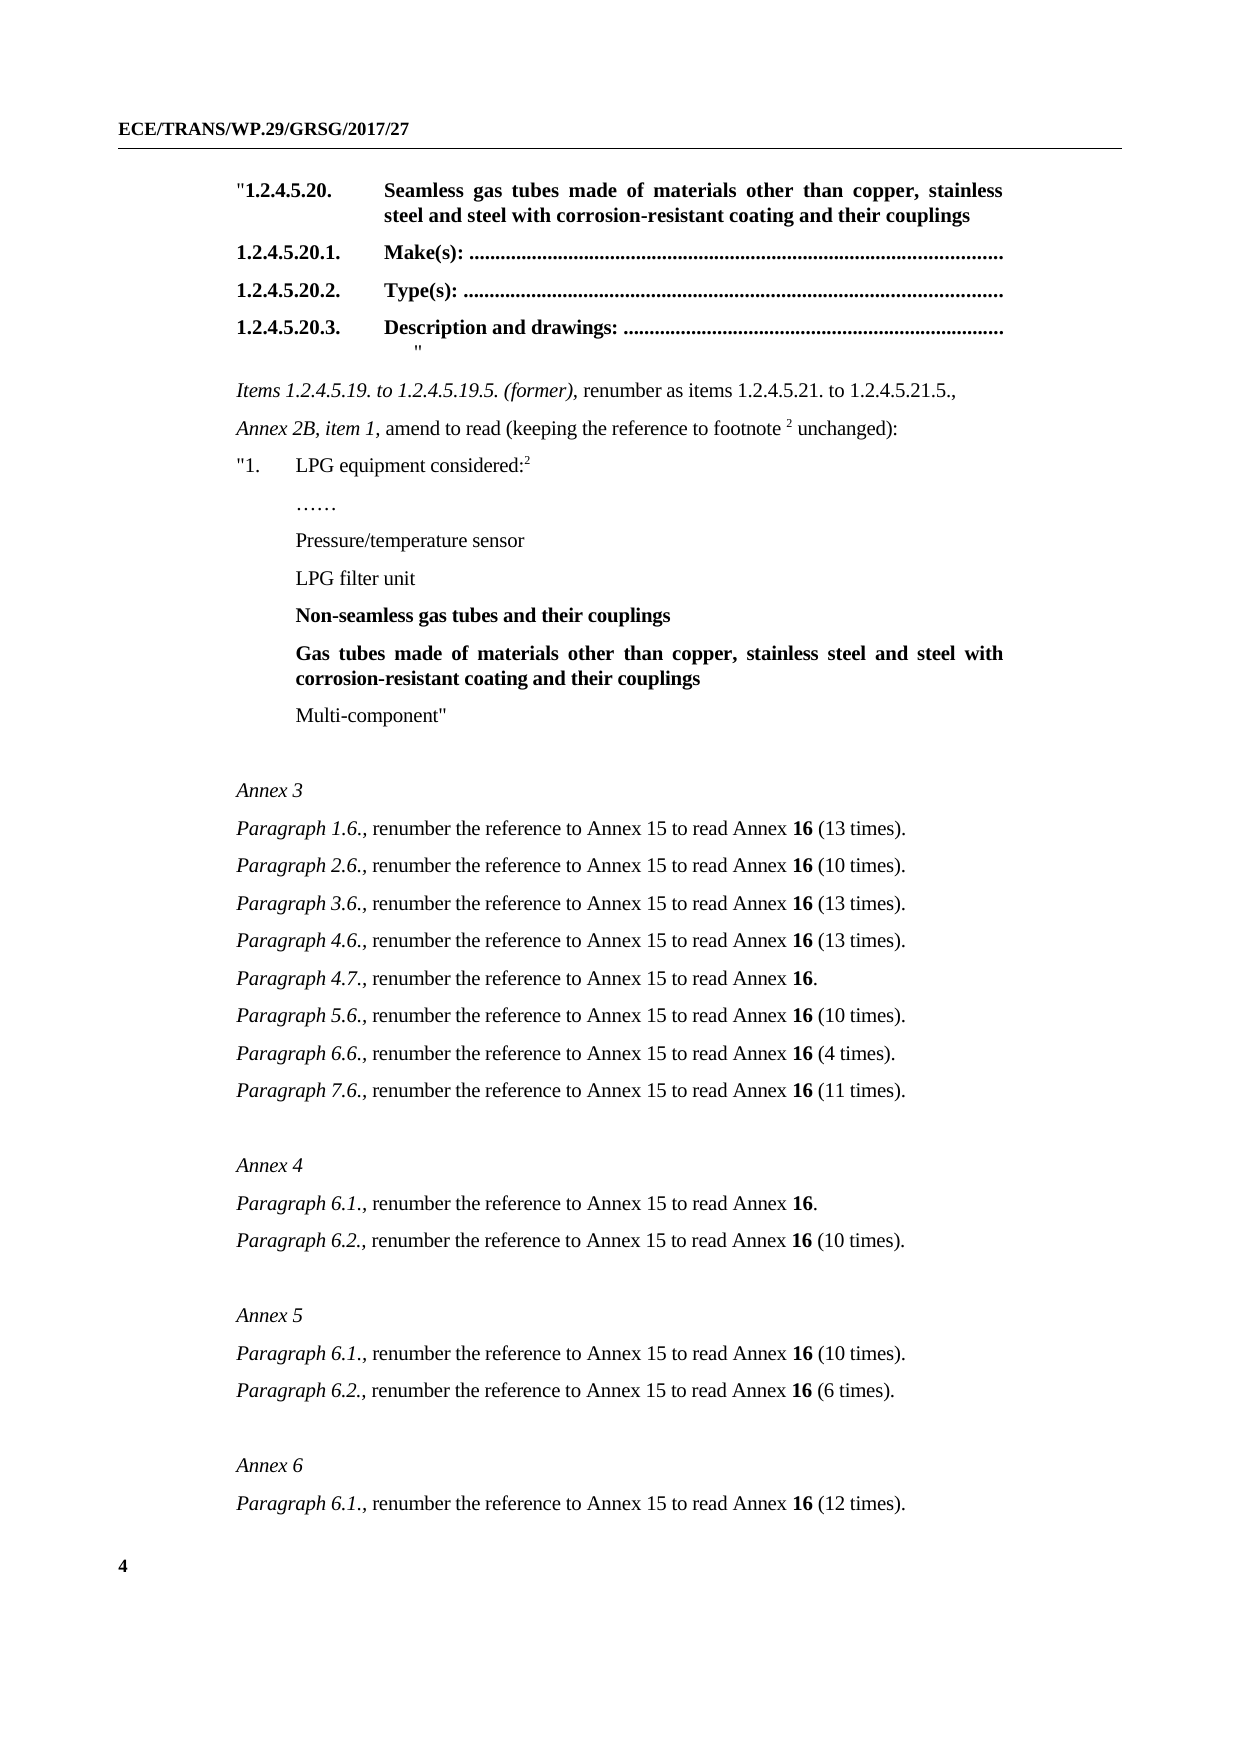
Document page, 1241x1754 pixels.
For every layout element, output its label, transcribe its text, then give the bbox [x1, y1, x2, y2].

text Non-seamless gas tubes and their couplings [236, 602, 1004, 627]
text Pressure/temperature sensor [236, 527, 1004, 552]
text 1.2.4.5.20.3. Description and drawings: " [236, 315, 1004, 365]
text 1.2.4.5.20.2. Type(s): [236, 277, 1004, 302]
text Paragraph 3.6., renumber the reference to Annex 15 to read Annex 16 (13 times). [236, 890, 1004, 915]
text Paragraph 5.6., renumber the reference to Annex 15 to read Annex 16 (10 times). [236, 1002, 1004, 1027]
text Paragraph 6.6., renumber the reference to Annex 15 to read Annex 16 (4 times). [236, 1040, 1004, 1065]
text Annex 5 [236, 1302, 1004, 1327]
text Paragraph 7.6., renumber the reference to Annex 15 to read Annex 16 (11 times). [236, 1077, 1004, 1102]
text LPG filter unit [236, 565, 1004, 590]
text Paragraph 6.1., renumber the reference to Annex 15 to read Annex 16. [236, 1190, 1004, 1215]
text …… [236, 490, 1004, 515]
text 1.2.4.5.20.1. Make(s): [236, 240, 1004, 265]
text Multi-component" [236, 702, 1004, 727]
text Annex 4 [236, 1152, 1004, 1177]
text Annex 2B, item 1, amend to read (keeping the reference to footnote 2 unchanged): [236, 415, 1004, 440]
text Paragraph 1.6., renumber the reference to Annex 15 to read Annex 16 (13 times). [236, 815, 1004, 840]
text Paragraph 6.1., renumber the reference to Annex 15 to read Annex 16 (10 times). [236, 1340, 1004, 1365]
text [236, 1377, 1004, 1402]
text Paragraph 6.2., renumber the reference to Annex 15 to read Annex 16 (10 times). [236, 1227, 1004, 1252]
text Annex 3 [236, 777, 1004, 802]
text Paragraph 6.1., renumber the reference to Annex 15 to read Annex 16 (12 times). [236, 1490, 1004, 1515]
text "1.2.4.5.20. Seamless gas tubes made of materials other than copper, stainless steel and steel with corrosion-resistant coating and their couplings [236, 177, 1004, 227]
text Gas tubes made of materials other than copper, stainless steel and steel with corrosion-resistant coating and their couplings [295, 640, 1004, 690]
text Annex 6 [236, 1452, 1004, 1477]
text Paragraph 2.6., renumber the reference to Annex 15 to read Annex 16 (10 times). [236, 852, 1004, 877]
text "1. LPG equipment considered:2 [236, 452, 1004, 477]
text Paragraph 4.7., renumber the reference to Annex 15 to read Annex 16. [236, 965, 1004, 990]
text Items 1.2.4.5.19. to 1.2.4.5.19.5. (former), renumber as items 1.2.4.5.21. to 1.2.4.5.21.5., [236, 377, 1004, 402]
text Paragraph 4.6., renumber the reference to Annex 15 to read Annex 16 (13 times). [236, 927, 1004, 952]
